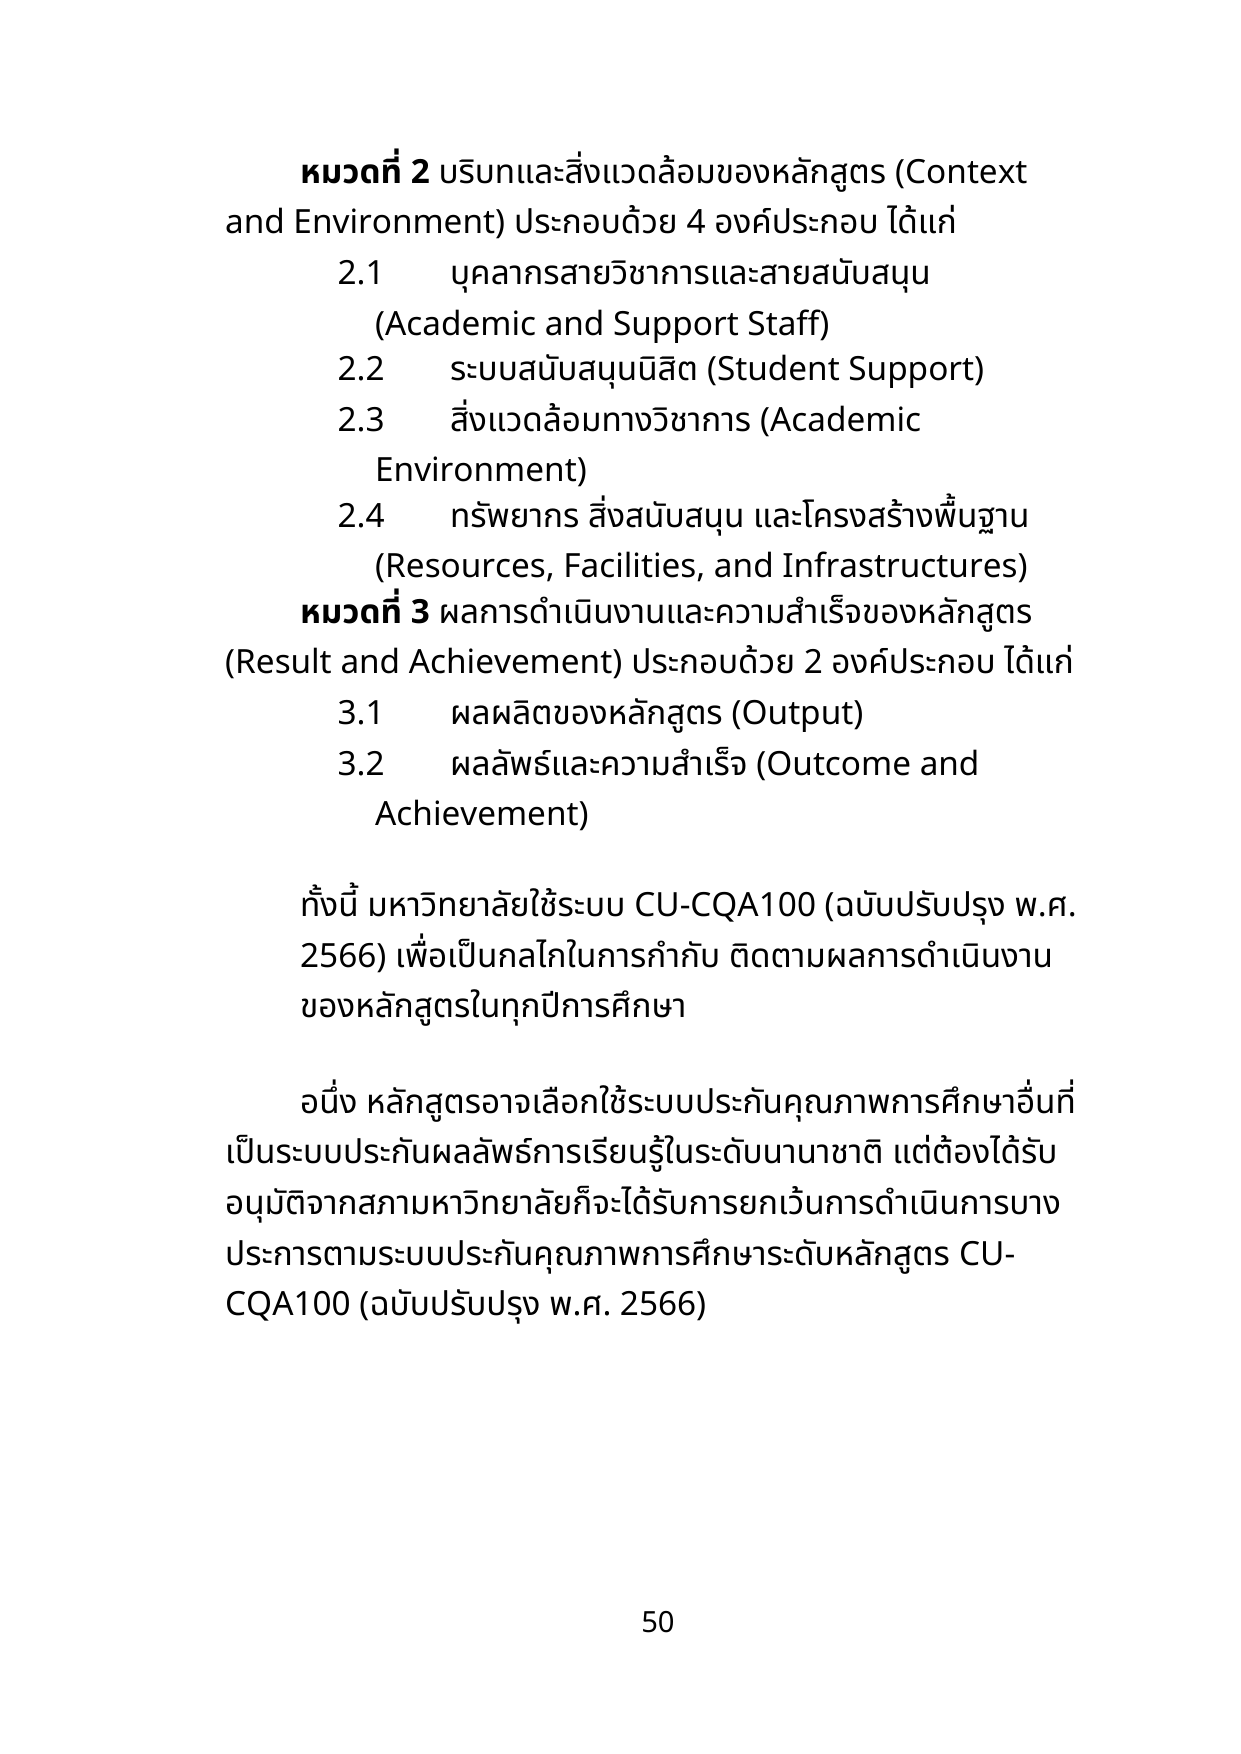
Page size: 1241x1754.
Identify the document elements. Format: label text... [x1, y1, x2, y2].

text หมวดที่ 3 ผลการดำเนินงานและความสำเร็จของหลักสูตร (Result and Achievement) ประกอบด้วย 2 องค์ประกอบ ได้แก่ [225, 588, 1090, 689]
list ทรัพยากร สิ่งสนับสนุน และโครงสร้างพื้นฐาน (Resources, Facilities, and Infrastructures) [337, 492, 1090, 588]
text หมวดที่ 2 บริบทและสิ่งแวดล้อมของหลักสูตร (Context and Environment) ประกอบด้วย 4 องค์ประกอบ ได้แก่ [225, 148, 1090, 249]
list ผลลัพธ์และความสำเร็จ (Outcome and Achievement) [337, 739, 1090, 836]
list ผลผลิตของหลักสูตร (Output) [337, 689, 1090, 739]
list สิ่งแวดล้อมทางวิชาการ (Academic Environment) [337, 396, 1090, 492]
list บุคลากรสายวิชาการและสายสนับสนุน (Academic and Support Staff) [337, 249, 1090, 345]
text อนึ่ง หลักสูตรอาจเลือกใช้ระบบประกันคุณภาพการศึกษาอื่นที่เป็นระบบประกันผลลัพธ์การเรียนรู้ในระดับนานาชาติ แต่ต้องได้รับอนุมัติจากสภามหาวิทยาลัยก็จะได้รับการยกเว้นการดำเนินการบางประการตามระบบประกันคุณภาพการศึกษาระดับหลักสูตร CU-CQA100 (ฉบับปรับปรุง พ.ศ. 2566) [225, 1078, 1090, 1331]
list ระบบสนับสนุนนิสิต (Student Support) [337, 345, 1090, 396]
text ทั้งนี้ มหาวิทยาลัยใช้ระบบ CU-CQA100 (ฉบับปรับปรุง พ.ศ. 2566) เพื่อเป็นกลไกในการกำกับ ติดตามผลการดำเนินงานของหลักสูตรในทุกปีการศึกษา [300, 881, 1090, 1033]
